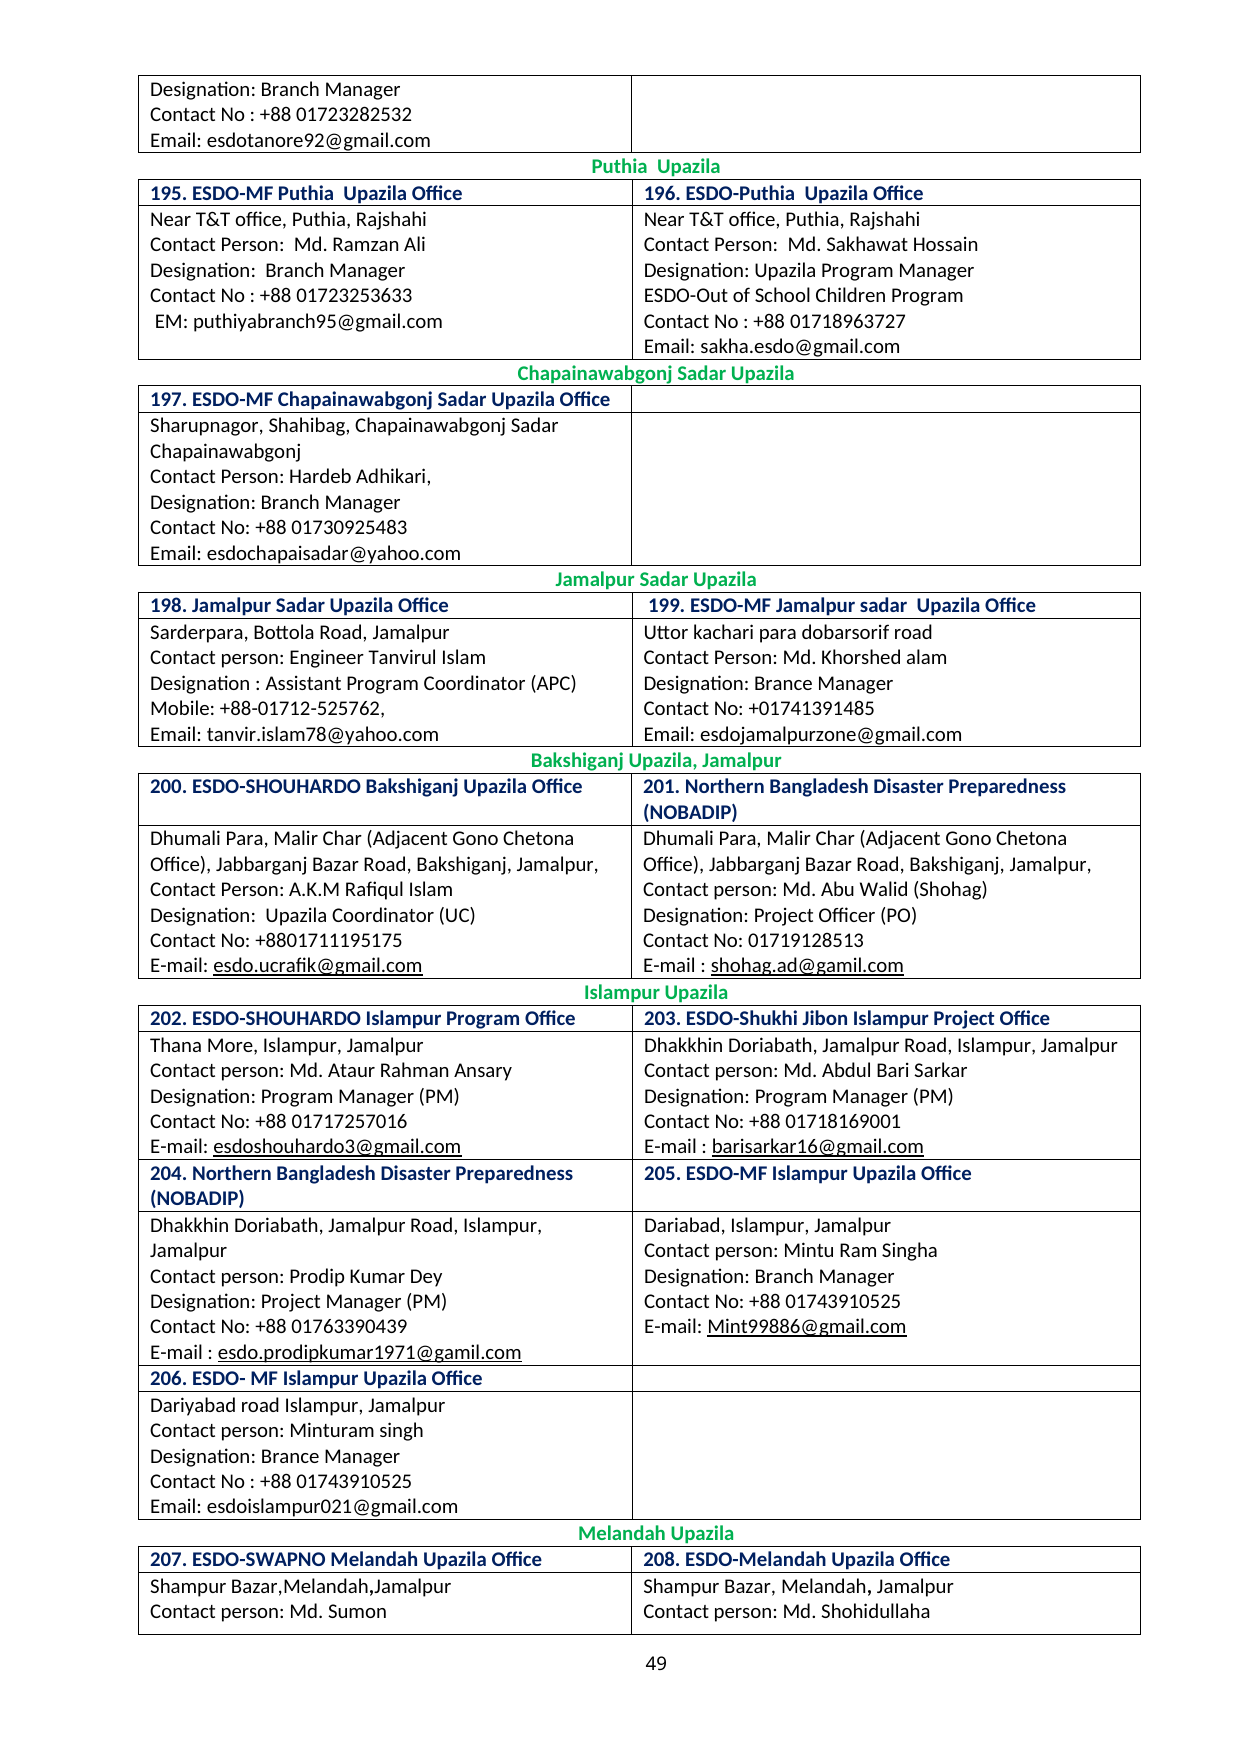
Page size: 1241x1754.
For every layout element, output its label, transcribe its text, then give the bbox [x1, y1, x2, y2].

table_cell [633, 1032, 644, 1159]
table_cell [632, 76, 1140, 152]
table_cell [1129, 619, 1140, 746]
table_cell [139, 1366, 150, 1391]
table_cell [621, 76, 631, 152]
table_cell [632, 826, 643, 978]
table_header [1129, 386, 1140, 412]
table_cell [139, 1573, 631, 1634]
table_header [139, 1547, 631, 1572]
text Chapainawabgonj Sadar Upazila [150, 360, 1162, 385]
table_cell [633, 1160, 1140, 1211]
text Jamalpur Sadar Upazila [150, 566, 1162, 592]
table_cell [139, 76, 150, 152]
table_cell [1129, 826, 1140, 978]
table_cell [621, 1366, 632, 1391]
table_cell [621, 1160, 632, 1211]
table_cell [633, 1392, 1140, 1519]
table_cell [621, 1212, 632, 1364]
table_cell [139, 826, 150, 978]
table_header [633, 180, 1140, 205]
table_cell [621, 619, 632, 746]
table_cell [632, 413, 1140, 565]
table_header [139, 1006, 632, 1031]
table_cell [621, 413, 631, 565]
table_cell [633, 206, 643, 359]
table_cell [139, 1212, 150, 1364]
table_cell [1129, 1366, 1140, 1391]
text Bakshiganj Upazila, Jamalpur [150, 747, 1162, 773]
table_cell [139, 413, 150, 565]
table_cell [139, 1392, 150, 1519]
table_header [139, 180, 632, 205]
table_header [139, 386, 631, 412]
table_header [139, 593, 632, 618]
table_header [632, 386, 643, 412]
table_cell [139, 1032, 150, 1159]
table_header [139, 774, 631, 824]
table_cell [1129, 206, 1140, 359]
text Melandah Upazila [150, 1520, 1162, 1546]
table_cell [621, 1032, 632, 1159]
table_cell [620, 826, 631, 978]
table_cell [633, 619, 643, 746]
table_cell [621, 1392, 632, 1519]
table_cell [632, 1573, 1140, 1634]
text Puthia Upazila [150, 153, 1162, 179]
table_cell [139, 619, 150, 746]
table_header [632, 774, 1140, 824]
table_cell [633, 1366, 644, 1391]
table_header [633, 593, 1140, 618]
text Islampur Upazila [150, 979, 1162, 1004]
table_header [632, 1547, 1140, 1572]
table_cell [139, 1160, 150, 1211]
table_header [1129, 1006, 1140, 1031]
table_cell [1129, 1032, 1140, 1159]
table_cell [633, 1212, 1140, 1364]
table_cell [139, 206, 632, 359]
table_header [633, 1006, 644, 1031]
